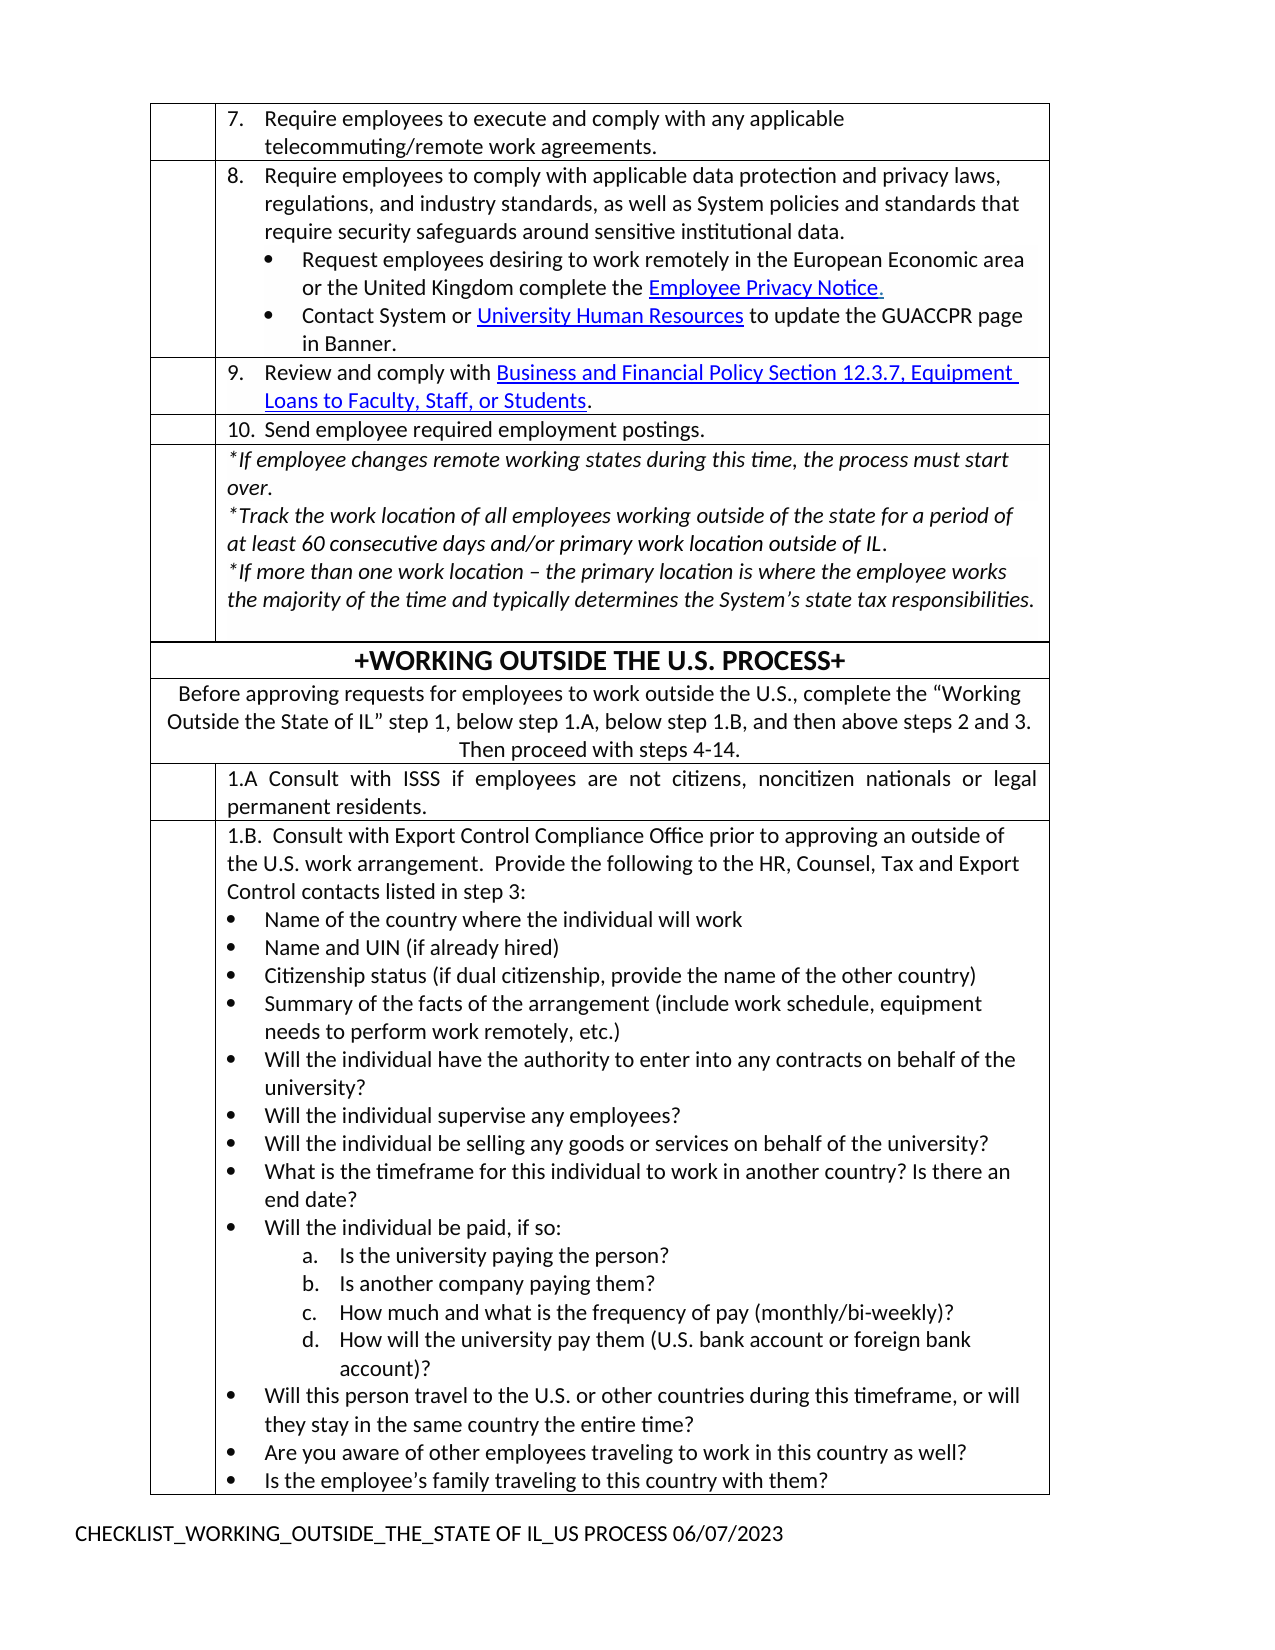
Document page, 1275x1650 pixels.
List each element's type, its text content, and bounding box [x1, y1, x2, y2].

table_cell +WORKING OUTSIDE THE U.S. PROCESS+ [151, 643, 1049, 678]
table_cell [151, 358, 215, 414]
table_cell [151, 161, 215, 357]
table_cell 1.A Consult with ISSS if employees are not citizens, noncitizen nationals or legal permanent residents. [216, 764, 1049, 820]
table_cell [151, 821, 215, 1494]
table_cell [151, 415, 215, 444]
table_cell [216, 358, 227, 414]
table_cell Before approving requests for employees to work outside the U.S., complete the “Working Outside the State of IL” step 1, below step 1.A, below step 1.B, and then above steps 2 and 3. Then proceed with steps 4-14. [151, 679, 1049, 763]
table_cell Send employee required employment postings. [216, 415, 1049, 444]
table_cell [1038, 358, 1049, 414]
table_cell [151, 764, 215, 820]
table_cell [216, 821, 1049, 1494]
table_cell [151, 104, 215, 160]
table_cell [151, 445, 215, 641]
table_cell Require employees to execute and comply with any applicable telecommuting/remote work agreements. [216, 104, 1049, 160]
table_cell Require employees to comply with applicable data protection and privacy laws, regulations, and industry standards, as well as System policies and standards that require security safeguards around sensitive institutional data. Request employees desiring to work remotely in the European Economic area or the United Kingdom complete the Employee Privacy Notice. Contact System or University Human Resources to update the GUACCPR page in Banner. [216, 161, 1049, 357]
table_cell *If employee changes remote working states during this time, the process must start over. *Track the work location of all employees working outside of the state for a period of at least 60 consecutive days and/or primary work location outside of IL. *If more than one work location – the primary location is where the employee works the majority of the time and typically determines the System’s state tax responsibilities. [216, 445, 1049, 641]
